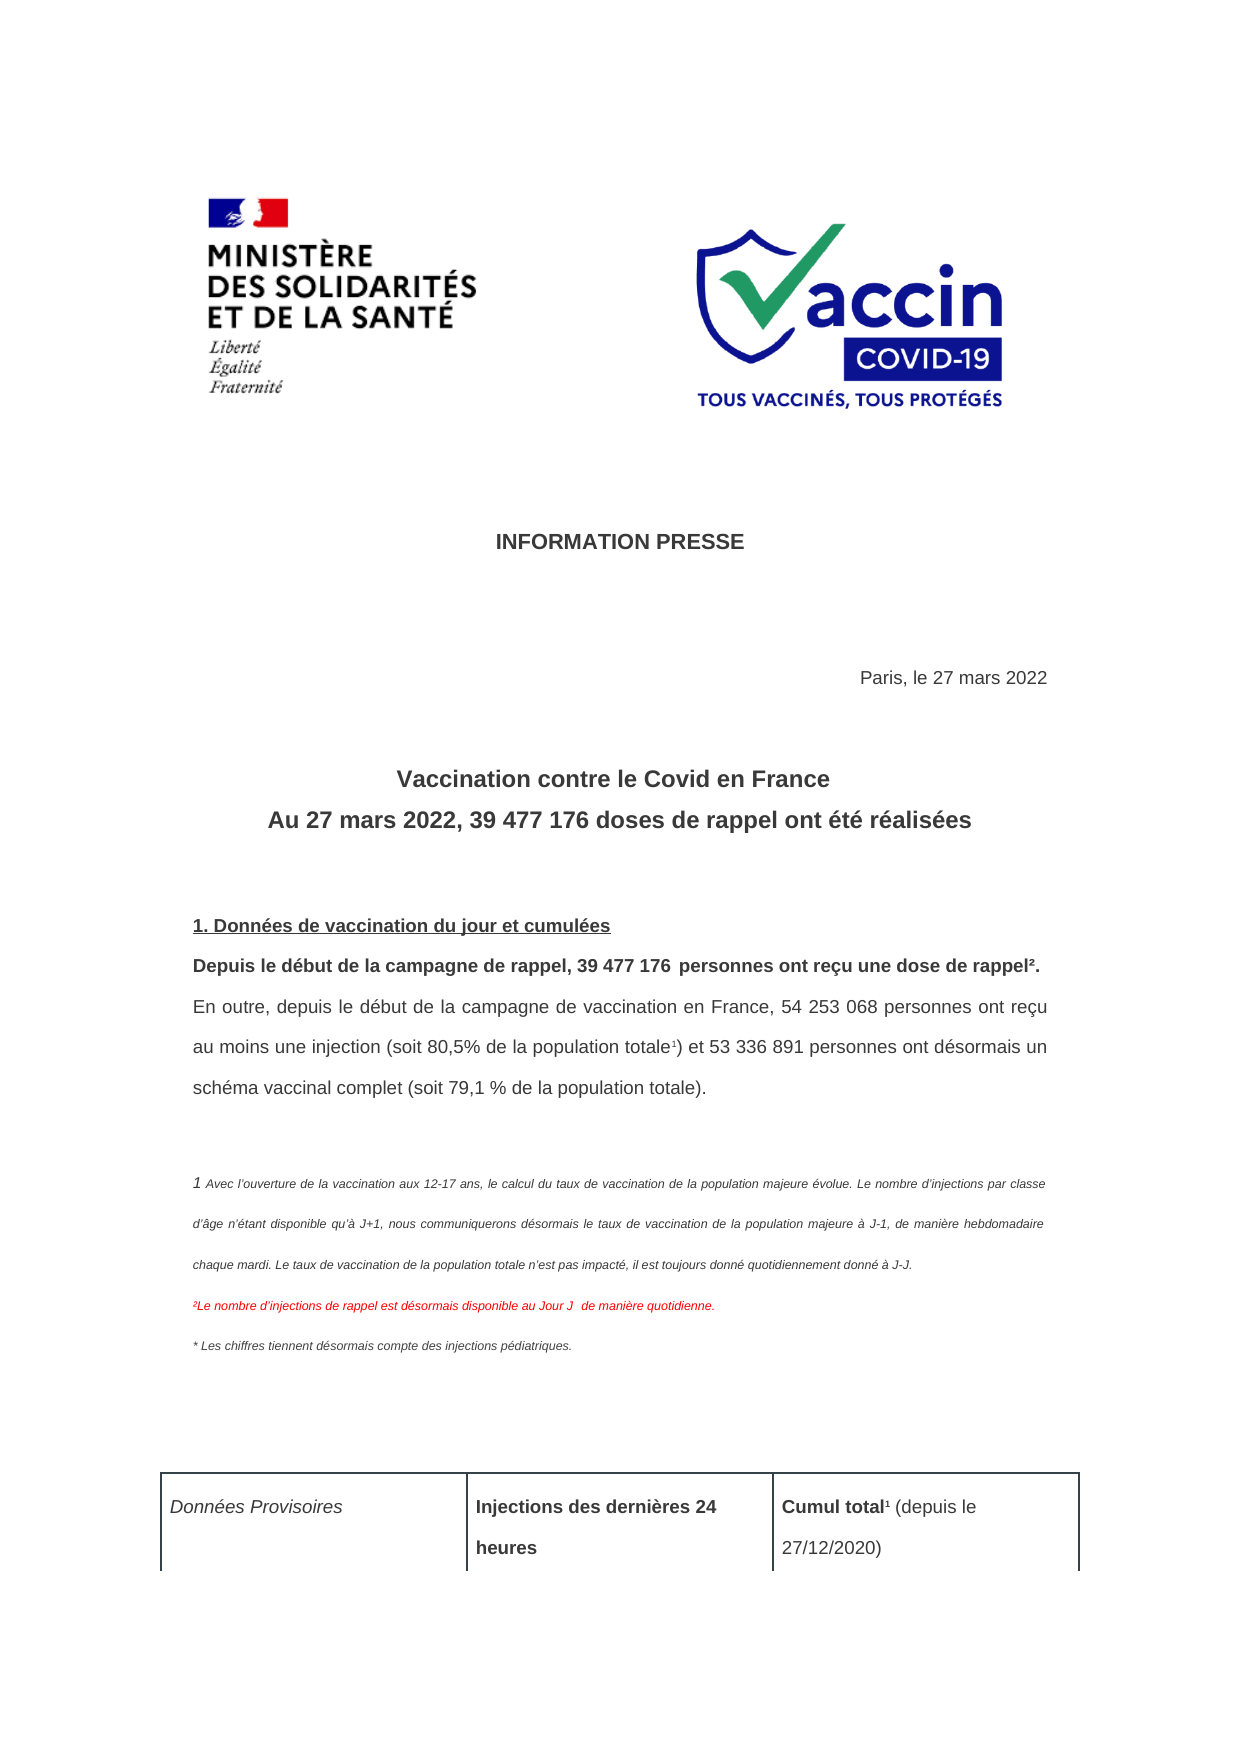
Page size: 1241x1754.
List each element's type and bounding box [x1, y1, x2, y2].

picture [653, 178, 1028, 454]
picture [178, 178, 493, 414]
